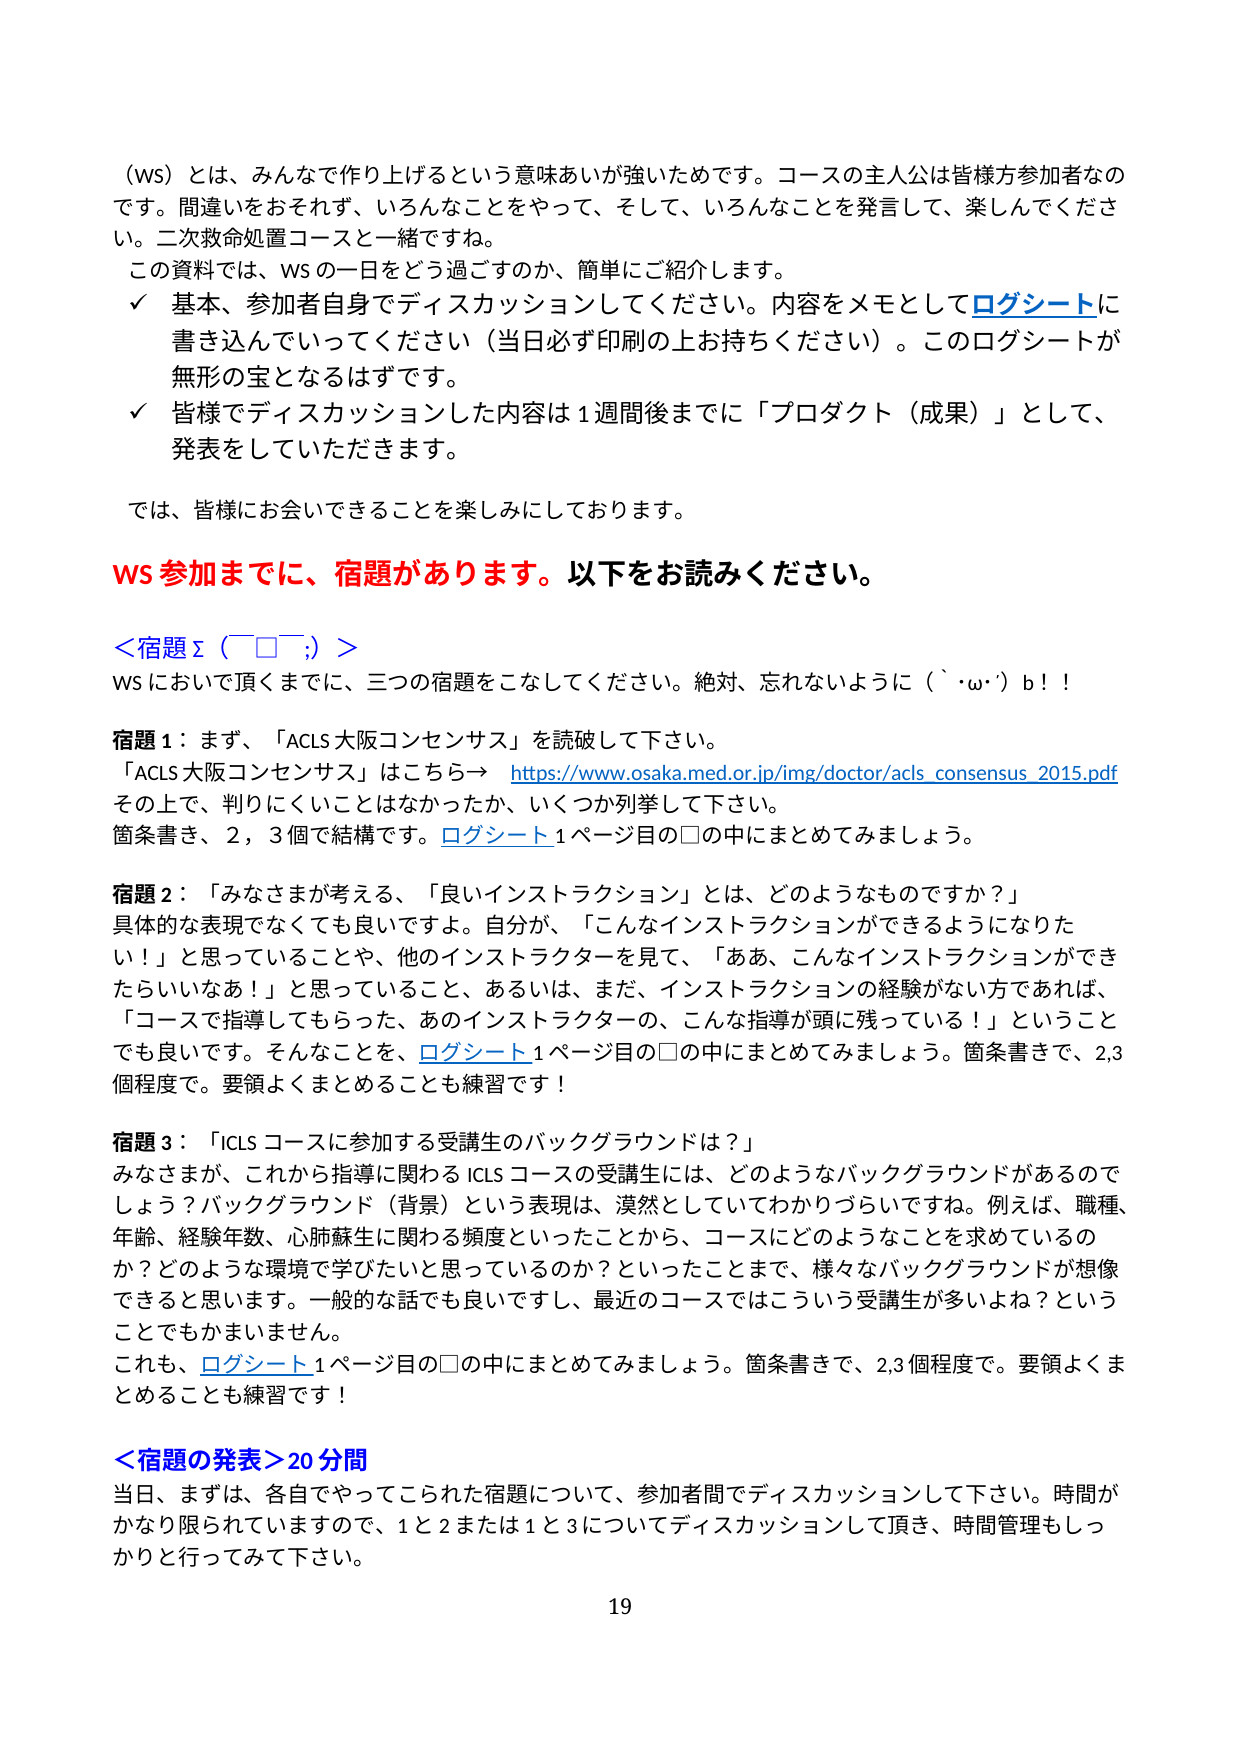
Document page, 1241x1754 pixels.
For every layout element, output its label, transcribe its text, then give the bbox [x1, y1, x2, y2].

text 箇条書き、２，３個で結構です。ログシート1ページ目の□の中にまとめてみましょう。 [112, 818, 1128, 850]
list 皆様でディスカッションした内容は1週間後までに「プロダクト（成果）」として、発表をしていただきます。 [128, 393, 1128, 466]
text みなさまが、これから指導に関わるICLS コースの受講生には、どのようなバックグラウンドがあるのでしょう？バックグラウンド（背景）という表現は、漠然としていてわかりづらいですね。例えば、職種、年齢、経験年数、心肺蘇生に関わる頻度といったことから、コースにどのようなことを求めているのか？どのような環境で学びたいと思っているのか？といったことまで、様々なバックグラウンドが想像できると思います。一般的な話でも良いですし、最近のコースではこういう受講生が多いよね？ということでもかまいません。 [112, 1157, 1128, 1347]
text ＜宿題Σ（￣□￣;）＞ [112, 629, 1128, 665]
text 宿題1： まず、「ACLS大阪コンセンサス」を読破して下さい。 [112, 723, 1128, 755]
text その上で、判りにくいことはなかったか、いくつか列挙して下さい。 [112, 787, 1128, 818]
text これも、ログシート1ページ目の□の中にまとめてみましょう。箇条書きで、2,3 個程度で。要領よくまとめることも練習です！ [112, 1347, 1128, 1410]
text 当日、まずは、各自でやってこられた宿題について、参加者間でディスカッションして下さい。時間がかなり限られていますので、1と2または1と3についてディスカッションして頂き、時間管理もしっかりと行ってみて下さい。 [112, 1477, 1128, 1572]
text 「ACLS大阪コンセンサス」はこちら→ https://www.osaka.med.or.jp/img/doctor/acls_consensus_2015.pdf [112, 755, 1128, 787]
text 具体的な表現でなくても良いですよ。自分が、「こんなインストラクションができるようになりたい！」と思っていることや、他のインストラクターを見て、「ああ、こんなインストラクションができたらいいなあ！」と思っていること、あるいは、まだ、インストラクションの経験がない方であれば、「コースで指導してもらった、あのインストラクターの、こんな指導が頭に残っている！」ということでも良いです。そんなことを、ログシート1ページ目の□の中にまとめてみましょう。箇条書きで、2,3 個程度で。要領よくまとめることも練習です！ [112, 908, 1128, 1098]
text ＜宿題の発表＞20分間 [112, 1441, 1128, 1477]
text 宿題2： 「みなさまが考える、「良いインストラクション」とは、どのようなものですか？」 [112, 877, 1128, 908]
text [112, 158, 1128, 253]
text WS 参加までに、宿題があります。以下をお読みください。 [112, 551, 1128, 593]
text WS においで頂くまでに、三つの宿題をこなしてください。絶対、忘れないように（｀･ω･´）b！！ [112, 665, 1128, 697]
text この資料では、WS の一日をどう過ごすのか、簡単にご紹介します。 [112, 253, 1128, 285]
text 宿題3： 「ICLS コースに参加する受講生のバックグラウンドは？」 [112, 1125, 1128, 1157]
text では、皆様にお会いできることを楽しみにしております。 [112, 493, 1128, 524]
list 基本、参加者自身でディスカッションしてください。内容をメモとしてログシートに書き込んでいってください（当日必ず印刷の上お持ちください）。このログシートが無形の宝となるはずです。 [128, 285, 1128, 393]
